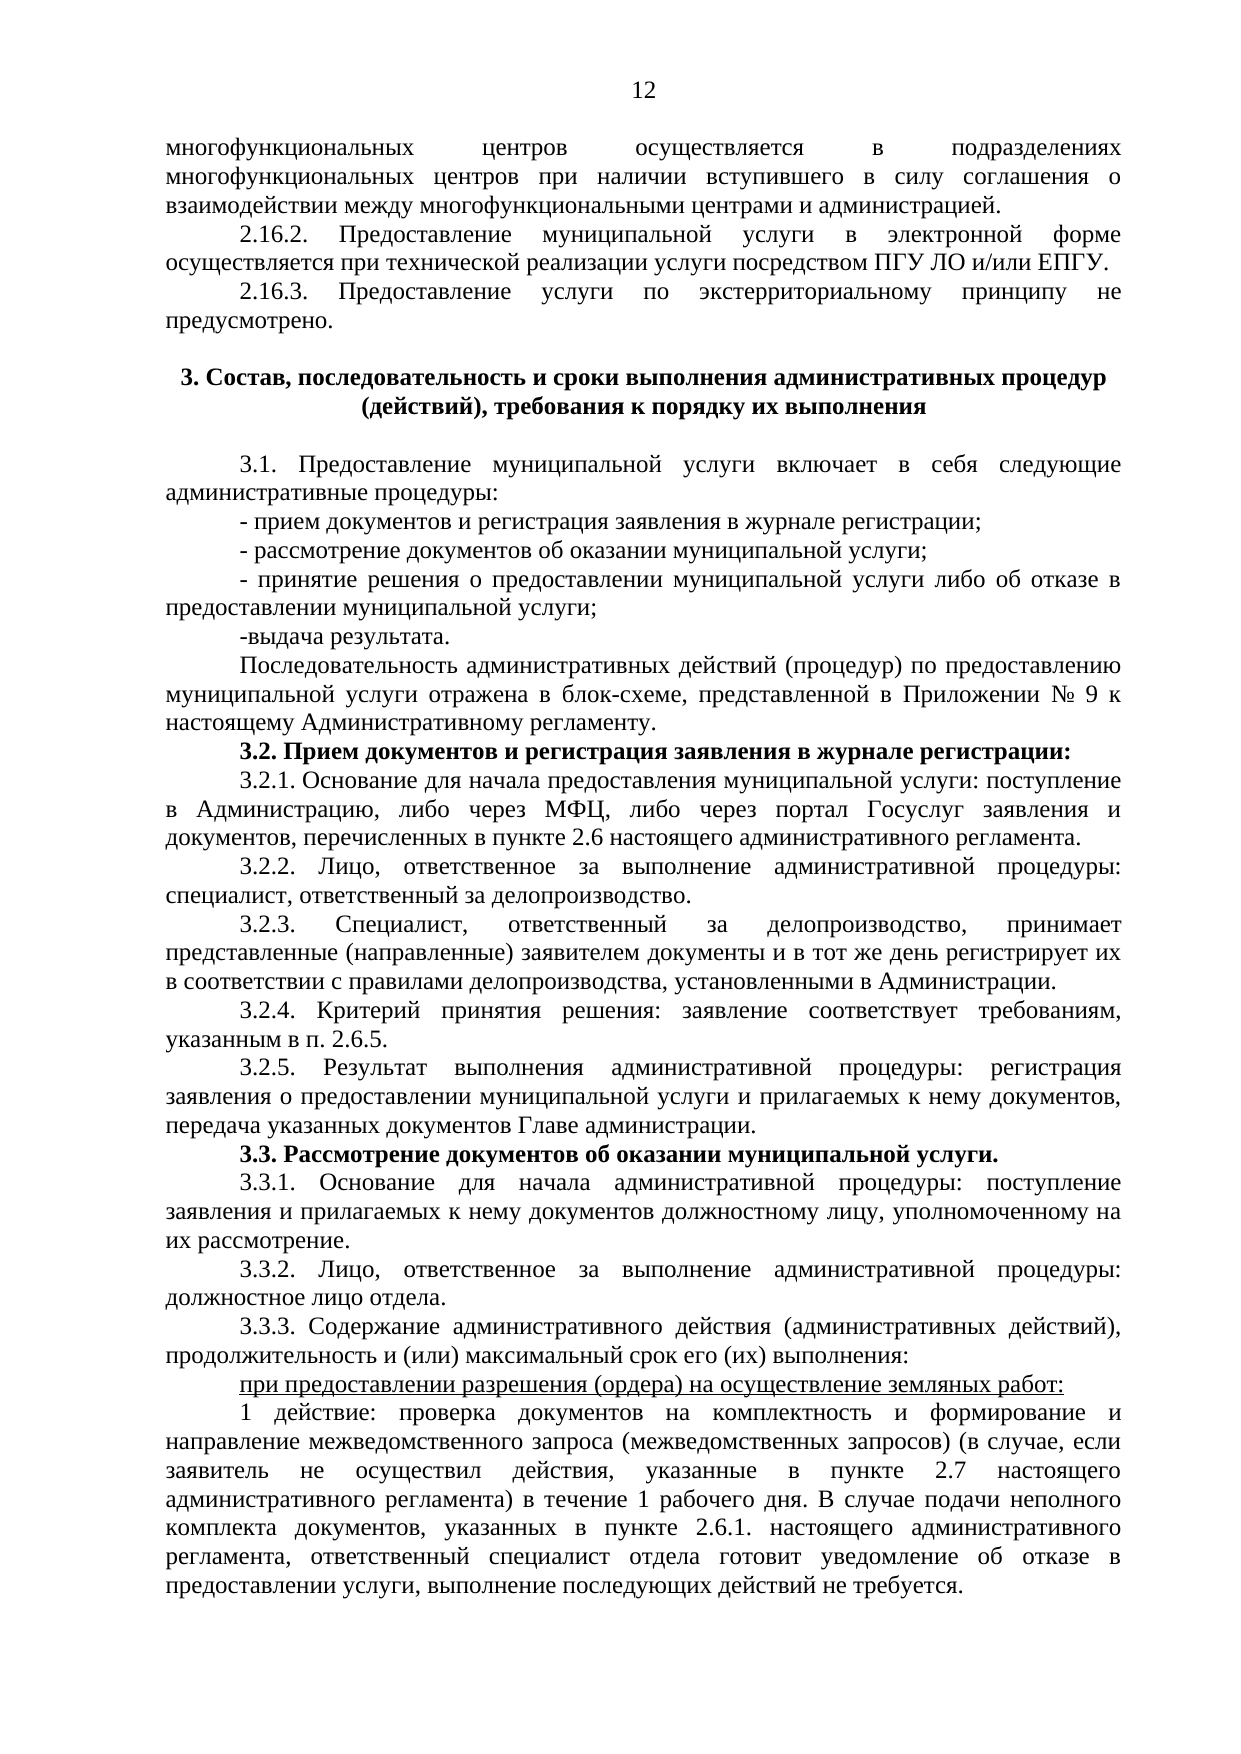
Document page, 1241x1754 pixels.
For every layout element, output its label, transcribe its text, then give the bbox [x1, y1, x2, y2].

text 3.1. Предоставление муниципальной услуги включает в себя следующие административные процедуры: [165, 449, 1122, 506]
text 1 действие: проверка документов на комплектность и формирование и направление межведомственного запроса (межведомственных запросов) (в случае, если заявитель не осуществил действия, указанные в пункте 2.7 настоящего административного регламента) в течение 1 рабочего дня. В случае подачи неполного комплекта документов, указанных в пункте 2.6.1. настоящего административного регламента, ответственный специалист отдела готовит уведомление об отказе в предоставлении услуги, выполнение последующих действий не требуется. [165, 1397, 1122, 1599]
text 3.2. Прием документов и регистрация заявления в журнале регистрации: [165, 736, 1122, 765]
text 3.2.5. Результат выполнения административной процедуры: регистрация заявления о предоставлении муниципальной услуги и прилагаемых к нему документов, передача указанных документов Главе администрации. [165, 1052, 1122, 1139]
text 3.2.2. Лицо, ответственное за выполнение административной процедуры: специалист, ответственный за делопроизводство. [165, 851, 1122, 909]
text 3.2.1. Основание для начала предоставления муниципальной услуги: поступление в Администрацию, либо через МФЦ, либо через портал Госуслуг заявления и документов, перечисленных в пункте 2.6 настоящего административного регламента. [165, 765, 1122, 851]
text Последовательность административных действий (процедур) по предоставлению муниципальной услуги отражена в блок-схеме, представленной в Приложении № 9 к настоящему Административному регламенту. [165, 650, 1122, 736]
text 3.3.3. Содержание административного действия (административных действий), продолжительность и (или) максимальный срок его (их) выполнения: [165, 1311, 1122, 1369]
text - прием документов и регистрация заявления в журнале регистрации; [165, 506, 1122, 535]
text 3.3.2. Лицо, ответственное за выполнение административной процедуры: должностное лицо отдела. [165, 1254, 1122, 1311]
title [165, 132, 1122, 219]
title 2.16.3. Предоставление услуги по экстерриториальному принципу не предусмотрено. [165, 276, 1122, 334]
text 3. Состав, последовательность и сроки выполнения административных процедур (действий), требования к порядку их выполнения [165, 362, 1122, 420]
text -выдача результата. [165, 621, 1122, 650]
text - рассмотрение документов об оказании муниципальной услуги; [165, 535, 1122, 564]
text 3.3.1. Основание для начала административной процедуры: поступление заявления и прилагаемых к нему документов должностному лицу, уполномоченному на их рассмотрение. [165, 1167, 1122, 1254]
text при предоставлении разрешения (ордера) на осуществление земляных работ: [165, 1369, 1122, 1397]
title 2.16.2. Предоставление муниципальной услуги в электронной форме осуществляется при технической реализации услуги посредством ПГУ ЛО и/или ЕПГУ. [165, 219, 1122, 276]
text 3.2.4. Критерий принятия решения: заявление соответствует требованиям, указанным в п. 2.6.5. [165, 995, 1122, 1052]
text 3.2.3. Специалист, ответственный за делопроизводство, принимает представленные (направленные) заявителем документы и в тот же день регистрирует их в соответствии с правилами делопроизводства, установленными в Администрации. [165, 909, 1122, 995]
text 3.3. Рассмотрение документов об оказании муниципальной услуги. [165, 1139, 1122, 1167]
text - принятие решения о предоставлении муниципальной услуги либо об отказе в предоставлении муниципальной услуги; [165, 564, 1122, 621]
